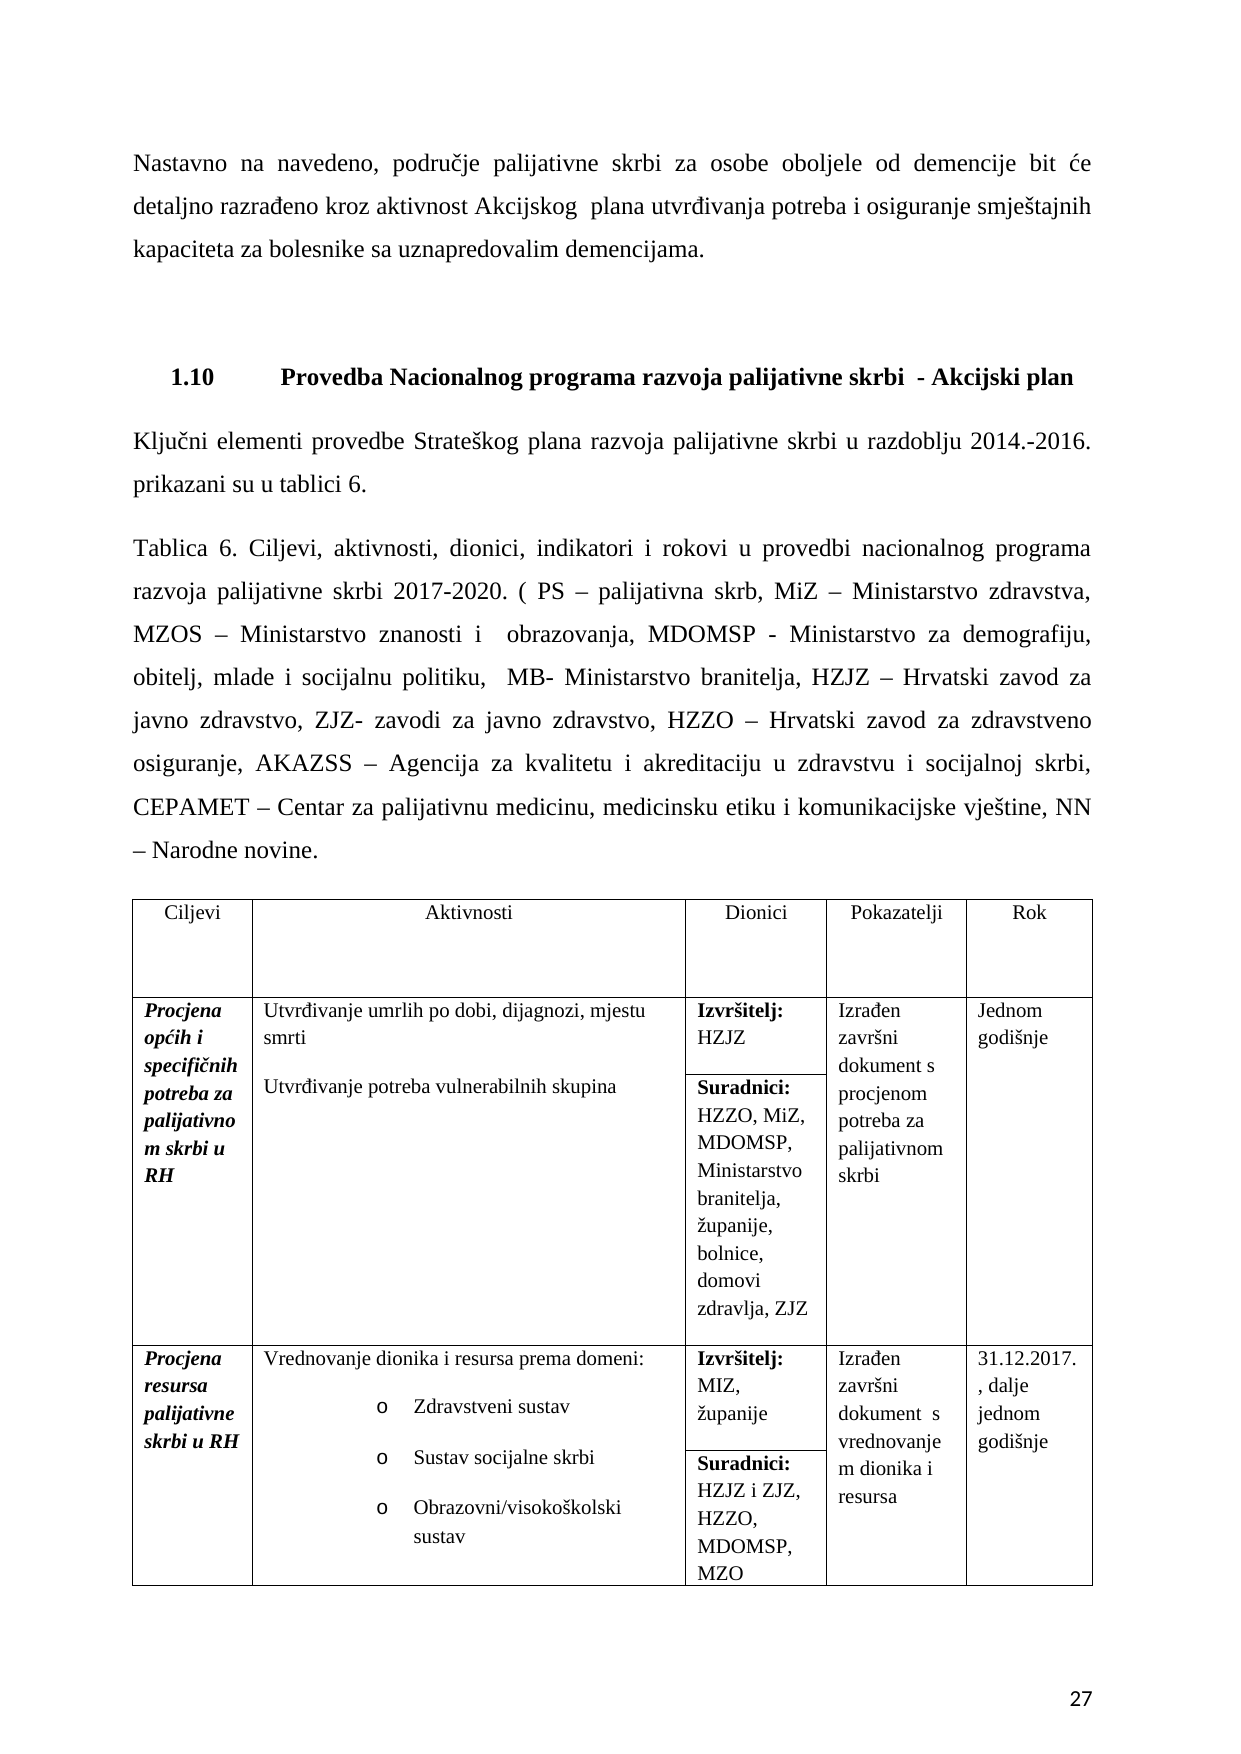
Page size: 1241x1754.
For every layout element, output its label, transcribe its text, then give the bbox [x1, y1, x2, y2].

table_header Ciljevi [133, 900, 252, 997]
text Ključni elementi provedbe Strateškog plana razvoja palijativne skrbi u razdoblju 2014.-2016. prikazani su u tablici 6. [133, 426, 1092, 498]
table_cell Izrađen završni dokument s procjenom potreba za palijativnom skrbi [827, 998, 966, 1345]
table_cell Procjena općih i specifičnih potreba za palijativnom skrbi u RH [133, 998, 252, 1345]
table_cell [686, 1451, 826, 1585]
table_header Aktivnosti [253, 900, 685, 997]
table_cell Jednom godišnje [967, 998, 1092, 1345]
table_cell Izrađen završni dokument s vrednovanjem dionika i resursa [827, 1346, 966, 1585]
table_header Rok [967, 900, 1092, 997]
table_cell Izvršitelj: HZJZ [686, 998, 826, 1074]
table_cell Suradnici: HZZO, MiZ, MDOMSP, Ministarstvo branitelja, županije, bolnice, domovi zdravlja, ZJZ [686, 1075, 826, 1345]
table_cell Vrednovanje dionika i resursa prema domeni: Zdravstveni sustav Sustav socijalne skrbi Obrazovni/visokoškolski sustav Civilno društvo Vjerske zajednice [253, 1346, 685, 1585]
table_header Pokazatelji [827, 900, 966, 997]
table_header Dionici [686, 900, 826, 997]
list Provedba Nacionalnog programa razvoja palijativne skrbi - Akcijski plan [170, 362, 1092, 391]
table_cell Procjena resursa palijativne skrbi u RH [133, 1346, 252, 1585]
table_cell Utvrđivanje umrlih po dobi, dijagnozi, mjestu smrti Utvrđivanje potreba vulnerabilnih skupina [253, 998, 685, 1345]
table_cell 31.12.2017., dalje jednom godišnje [967, 1346, 1092, 1585]
text Tablica 6. Ciljevi, aktivnosti, dionici, indikatori i rokovi u provedbi nacionalnog programa razvoja palijativne skrbi 2017-2020. ( PS – palijativna skrb, MiZ – Ministarstvo zdravstva, MZOS – Ministarstvo znanosti i obrazovanja, MDOMSP - Ministarstvo za demografiju, obitelj, mlade i socijalnu politiku, MB- Ministarstvo branitelja, HZJZ – Hrvatski zavod za javno zdravstvo, ZJZ- zavodi za javno zdravstvo, HZZO – Hrvatski zavod za zdravstveno osiguranje, AKAZSS – Agencija za kvalitetu i akreditaciju u zdravstvu i socijalnoj skrbi, CEPAMET – Centar za palijativnu medicinu, medicinsku etiku i komunikacijske vještine, NN – Narodne novine. [133, 533, 1092, 863]
table_cell Izvršitelj: MIZ, županije [686, 1346, 826, 1450]
text Nastavno na navedeno, područje palijativne skrbi za osobe oboljele od demencije bit će detaljno razrađeno kroz aktivnost Akcijskog plana utvrđivanja potreba i osiguranje smještajnih kapaciteta za bolesnike sa uznapredovalim demencijama. [133, 148, 1092, 263]
